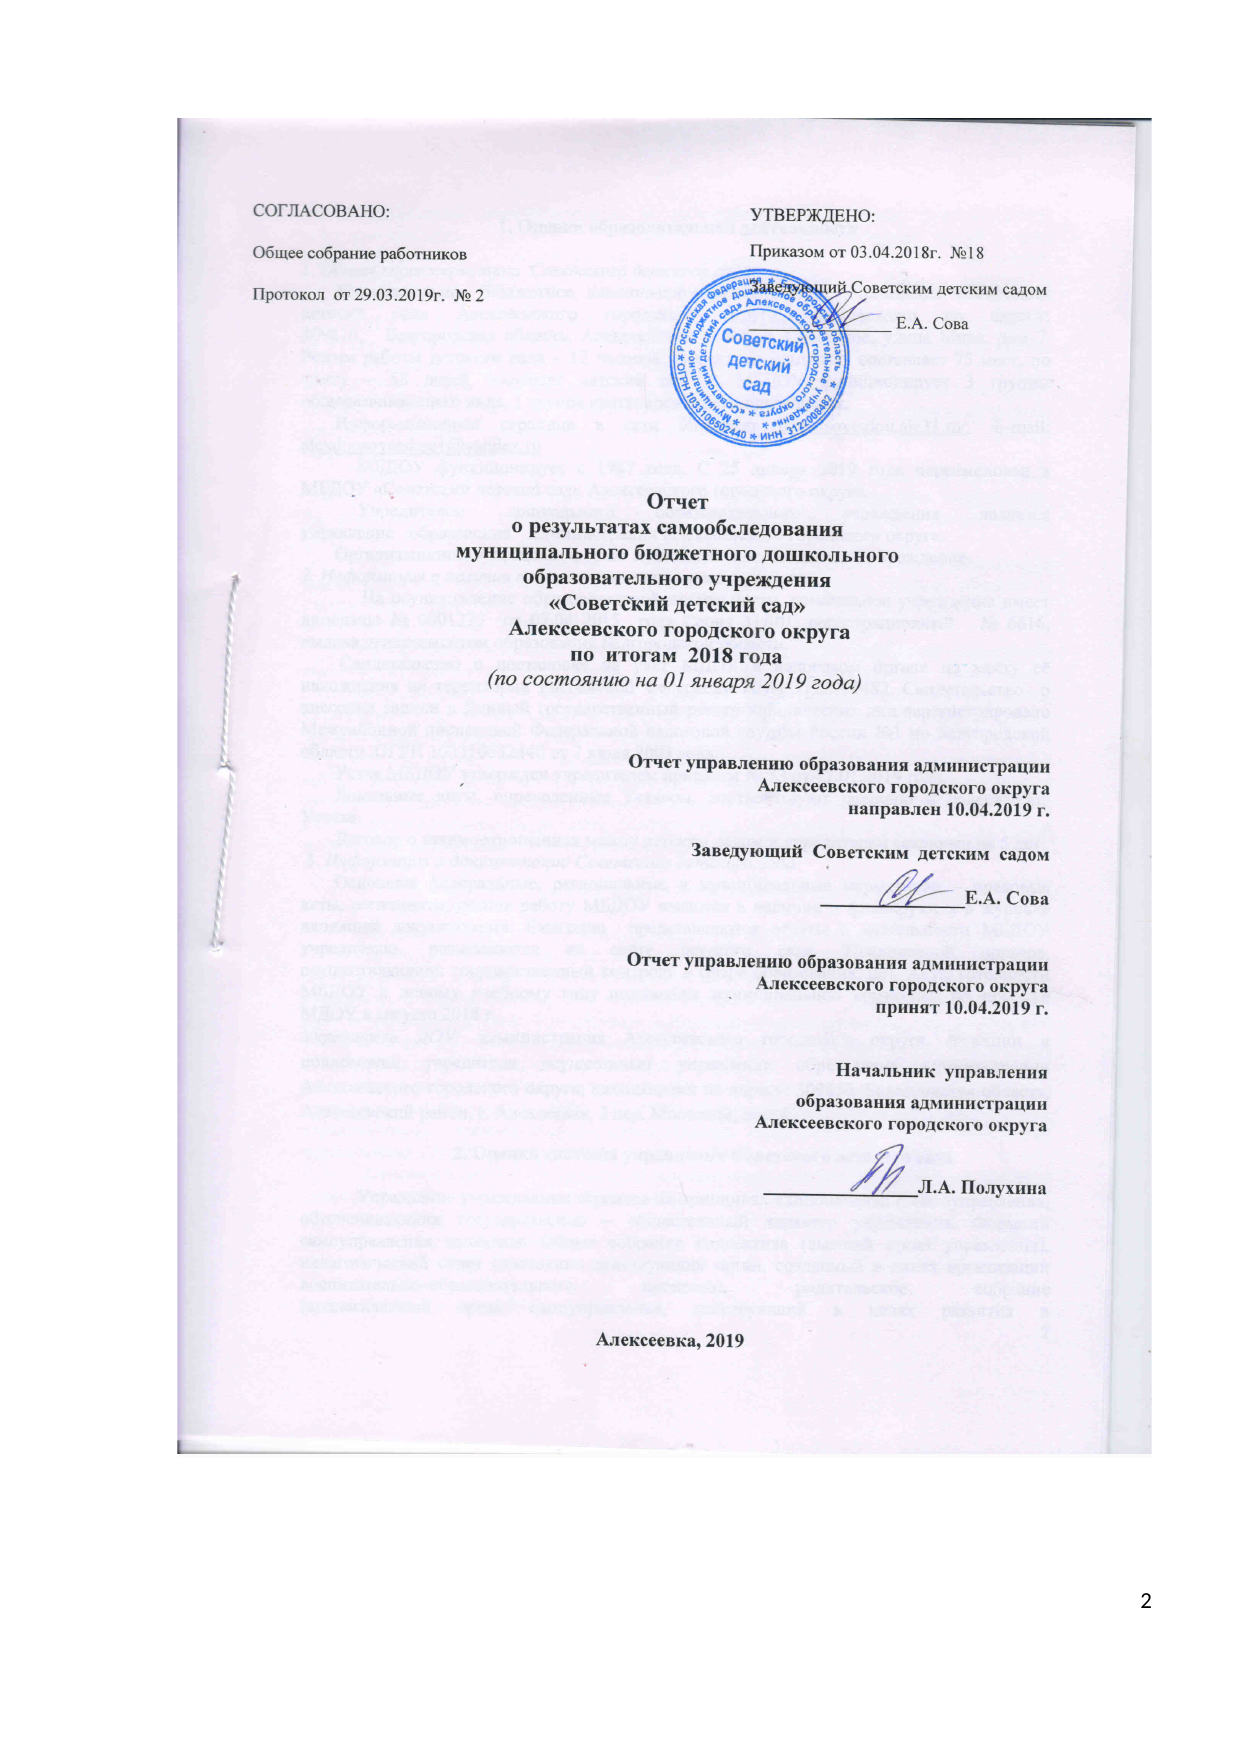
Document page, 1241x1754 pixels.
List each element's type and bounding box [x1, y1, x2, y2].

picture [177, 118, 1152, 1458]
